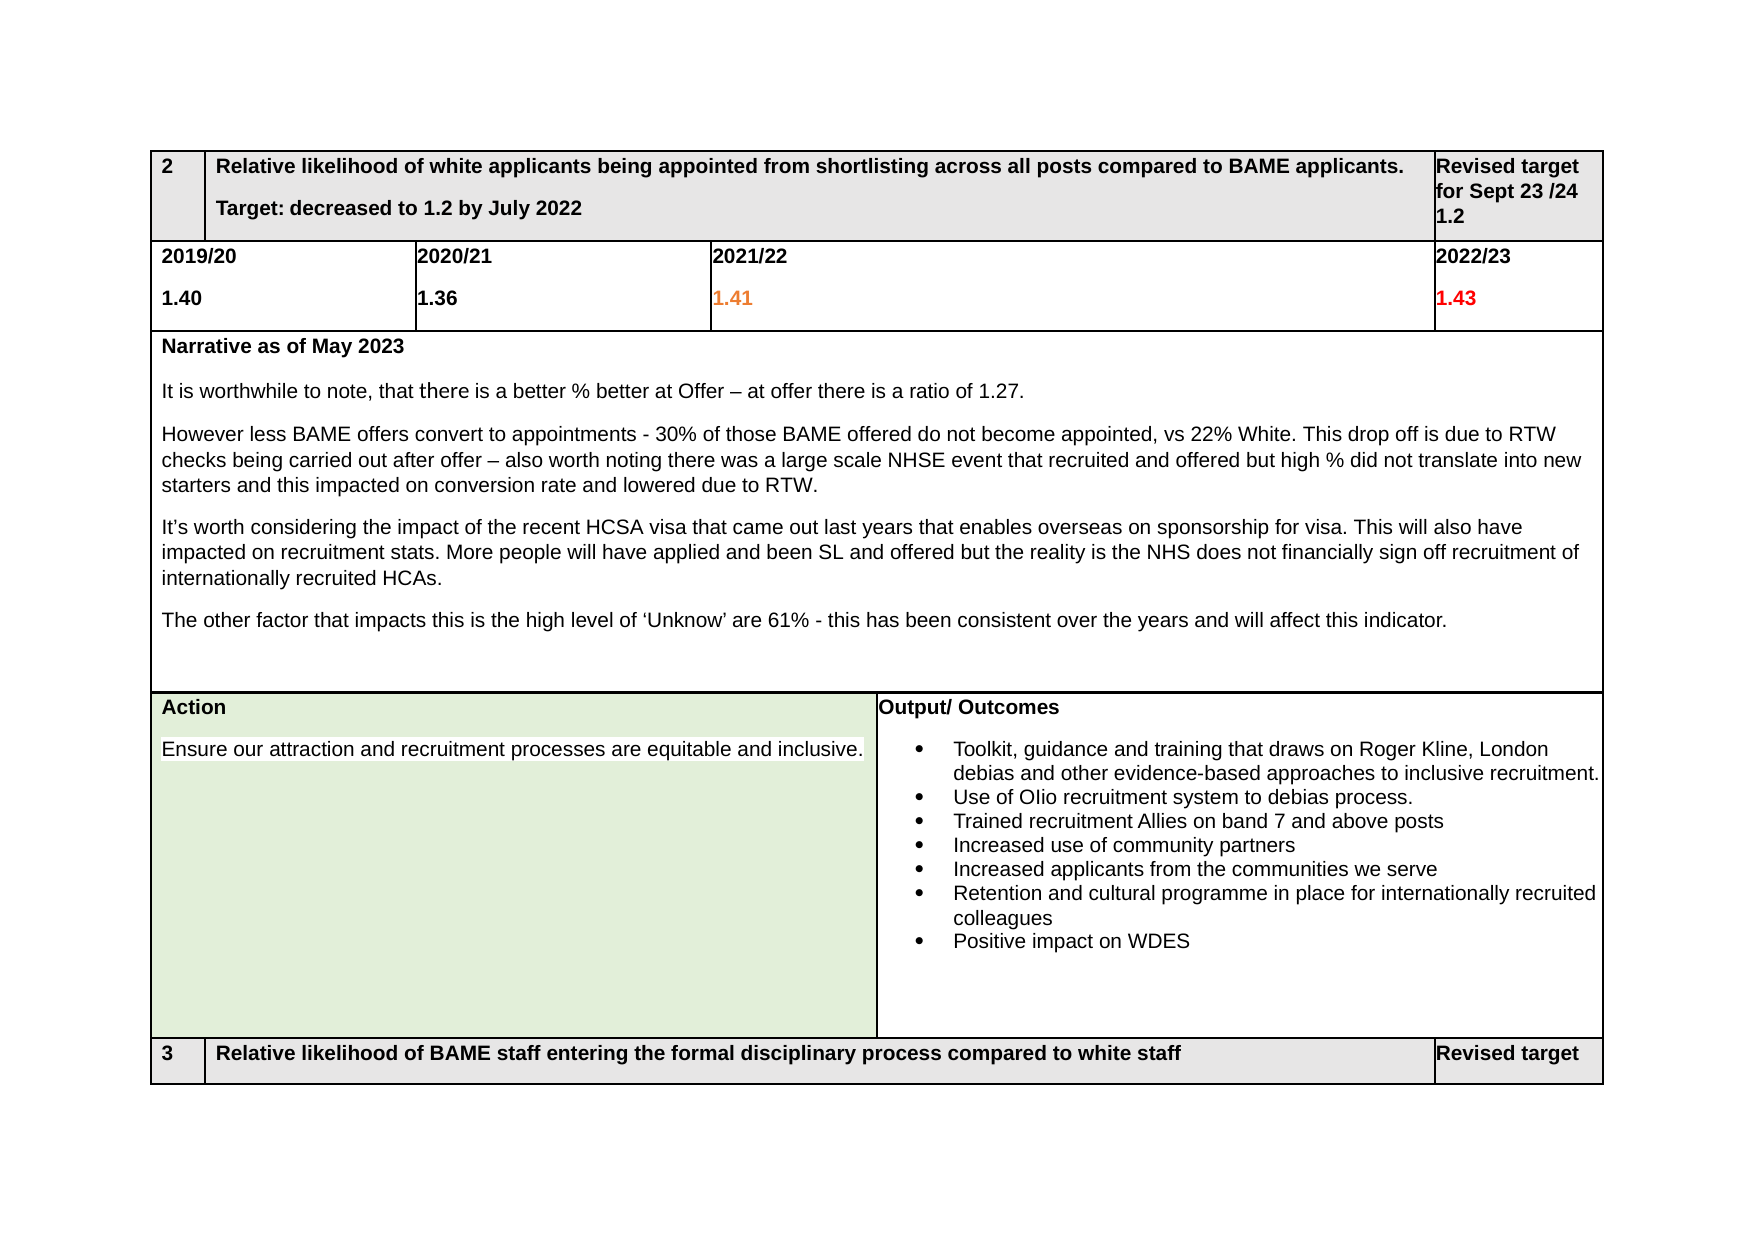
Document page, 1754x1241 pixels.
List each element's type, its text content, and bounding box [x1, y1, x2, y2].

table_cell Narrative as of May 2023 It is worthwhile to note, that there is a better % better at Offer – at offer there is a ratio of 1.27. However less BAME offers convert to appointments - 30% of those BAME offered do not become appointed, vs 22% White. This drop off is due to RTW checks being carried out after offer – also worth noting there was a large scale NHSE event that recruited and offered but high % did not translate into new starters and this impacted on conversion rate and lowered due to RTW. It’s worth considering the impact of the recent HCSA visa that came out last years that enables overseas on sponsorship for visa. This will also have impacted on recruitment stats. More people will have applied and been SL and offered but the reality is the NHS does not financially sign off recruitment of internationally recruited HCAs. The other factor that impacts this is the high level of ‘Unknow’ are 61% - this has been consistent over the years and will affect this indicator. [152, 332, 1602, 691]
table_cell 2019/20 1.40 [152, 242, 415, 330]
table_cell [206, 1039, 1434, 1083]
table_cell Output/ Outcomes Toolkit, guidance and training that draws on Roger Kline, London debias and other evidence-based approaches to inclusive recruitment. Use of OIio recruitment system to debias process. Trained recruitment Allies on band 7 and above posts Increased use of community partners Increased applicants from the communities we serve Retention and cultural programme in place for internationally recruited colleagues Positive impact on WDES [878, 694, 1602, 1037]
table_cell Revised target for Sept 23 /24 1.2 [1436, 152, 1602, 240]
table_cell Relative likelihood of white applicants being appointed from shortlisting across all posts compared to BAME applicants. Target: decreased to 1.2 by July 2022 [206, 152, 1434, 240]
table_cell 2020/21 1.36 [417, 242, 710, 330]
table_cell Action Ensure our attraction and recruitment processes are equitable and inclusive. [152, 694, 876, 1037]
table_cell 3 [152, 1039, 204, 1083]
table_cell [1436, 1039, 1602, 1083]
table_cell 2 [152, 152, 204, 240]
table_cell 2021/22 1.41 [712, 242, 1434, 330]
table_cell 2022/23 1.43 [1436, 242, 1602, 330]
